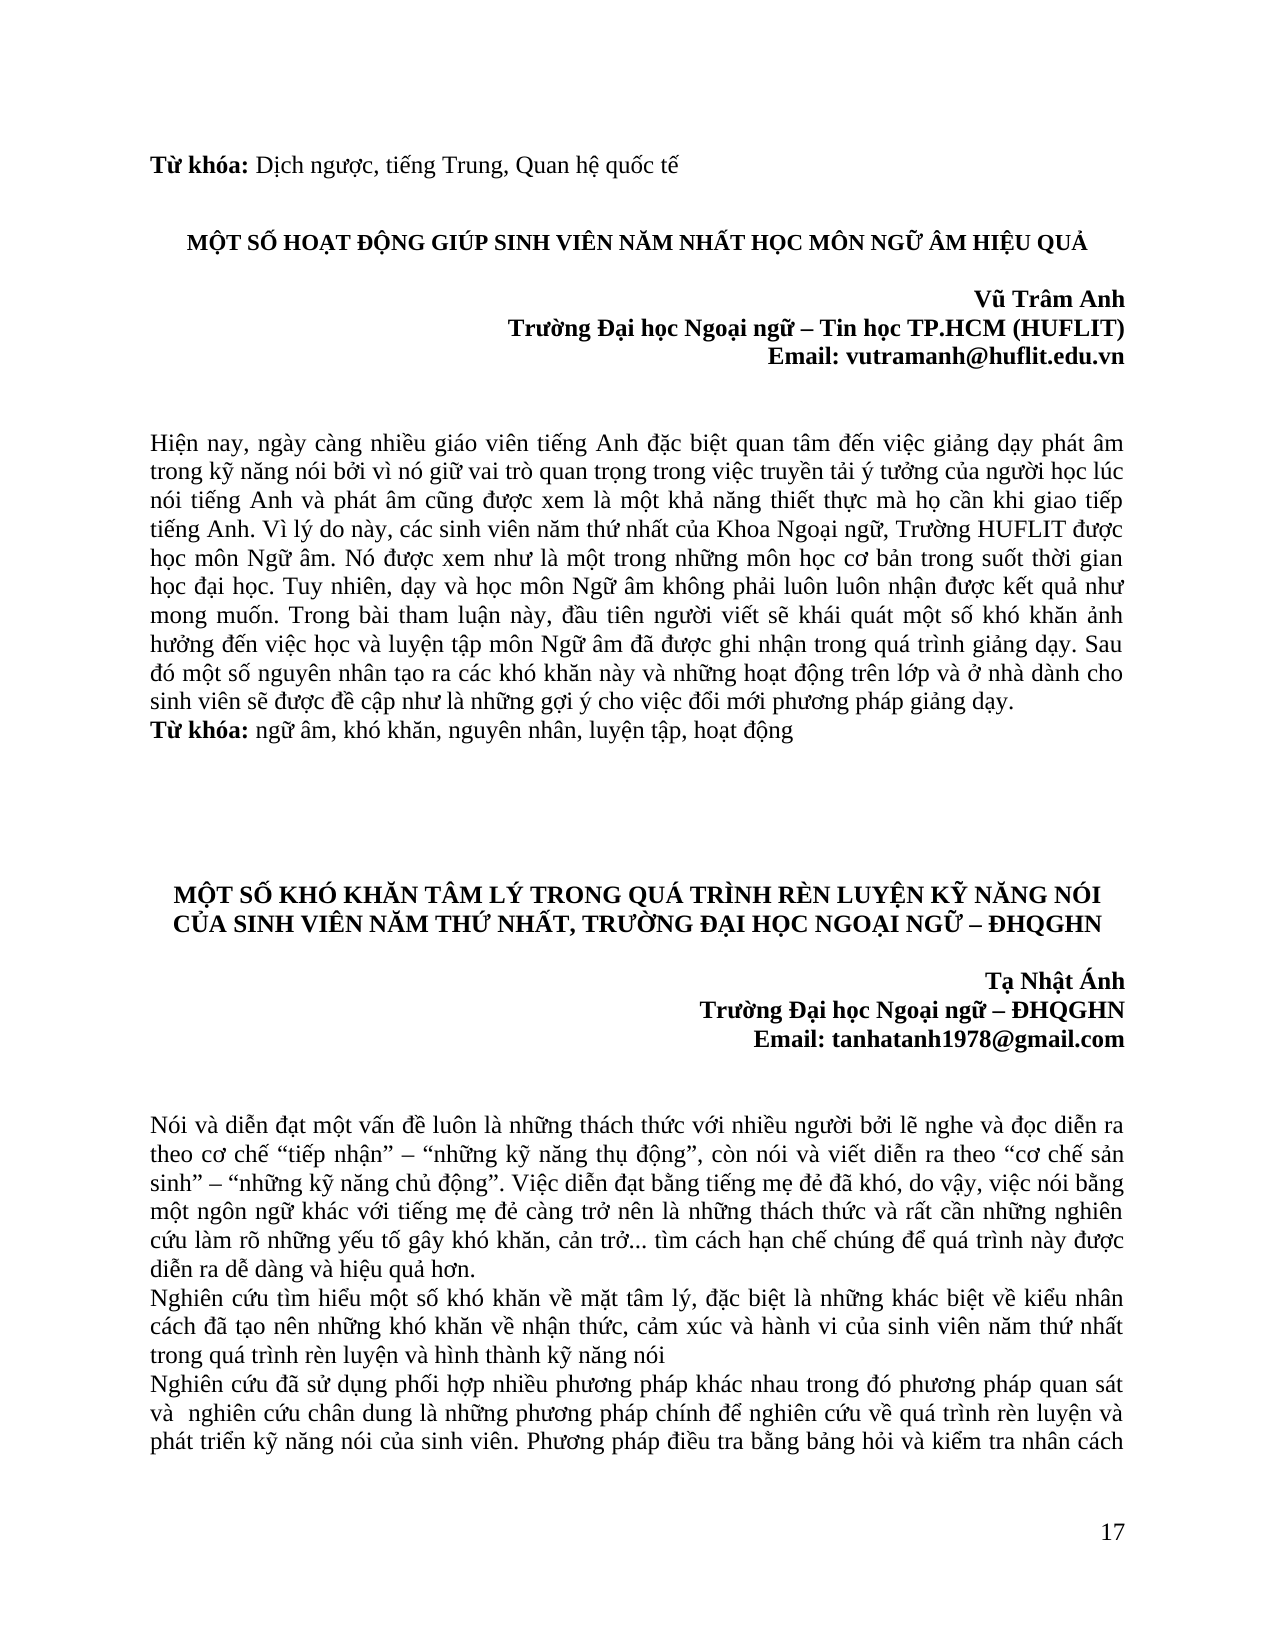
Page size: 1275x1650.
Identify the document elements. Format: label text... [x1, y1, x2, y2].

text Nghiên cứu tìm hiểu một số khó khăn về mặt tâm lý, đặc biệt là những khác biệt về kiểu nhân cách đã tạo nên những khó khăn về nhận thức, cảm xúc và hành vi của sinh viên năm thứ nhất trong quá trình rèn luyện và hình thành kỹ năng nói [150, 1283, 1125, 1369]
text Email: tanhatanh1978@gmail.com [150, 1024, 1125, 1053]
subtitle MỘT SỐ KHÓ KHĂN TÂM LÝ TRONG QUÁ TRÌNH RÈN LUYỆN KỸ NĂNG NÓI CỦA SINH VIÊN NĂM THỨ NHẤT, TRƯỜNG ĐẠI HỌC NGOẠI NGỮ – ĐHQGHN [150, 880, 1125, 938]
text Nói và diễn đạt một vấn đề luôn là những thách thức với nhiều người bởi lẽ nghe và đọc diễn ra theo cơ chế “tiếp nhận” – “những kỹ năng thụ động”, còn nói và viết diễn ra theo “cơ chế sản sinh” – “những kỹ năng chủ động”. Việc diễn đạt bằng tiếng mẹ đẻ đã khó, do vậy, việc nói bằng một ngôn ngữ khác với tiếng mẹ đẻ càng trở nên là những thách thức và rất cần những nghiên cứu làm rõ những yếu tố gây khó khăn, cản trở... tìm cách hạn chế chúng để quá trình này được diễn ra dễ dàng và hiệu quả hơn. [150, 1110, 1125, 1283]
subtitle MỘT SỐ HOẠT ĐỘNG GIÚP SINH VIÊN NĂM NHẤT HỌC MÔN NGỮ ÂM HIỆU QUẢ [150, 229, 1125, 255]
subtitle Trường Đại học Ngoại ngữ – Tin học TP.HCM (HUFLIT) [150, 313, 1125, 341]
subtitle Tạ Nhật Ánh [150, 966, 1125, 995]
text Email: vutramanh@huflit.edu.vn [150, 341, 1125, 370]
text Từ khóa: ngữ âm, khó khăn, nguyên nhân, luyện tập, hoạt động [150, 715, 1125, 744]
subtitle Trường Đại học Ngoại ngữ – ĐHQGHN [150, 995, 1125, 1024]
text Hiện nay, ngày càng nhiều giáo viên tiếng Anh đặc biệt quan tâm đến việc giảng dạy phát âm trong kỹ năng nói bởi vì nó giữ vai trò quan trọng trong việc truyền tải ý tưởng của người học lúc nói tiếng Anh và phát âm cũng được xem là một khả năng thiết thực mà họ cần khi giao tiếp tiếng Anh. Vì lý do này, các sinh viên năm thứ nhất của Khoa Ngoại ngữ, Trường HUFLIT được học môn Ngữ âm. Nó được xem như là một trong những môn học cơ bản trong suốt thời gian học đại học. Tuy nhiên, dạy và học môn Ngữ âm không phải luôn luôn nhận được kết quả như mong muốn. Trong bài tham luận này, đầu tiên người viết sẽ khái quát một số khó khăn ảnh hưởng đến việc học và luyện tập môn Ngữ âm đã được ghi nhận trong quá trình giảng dạy. Sau đó một số nguyên nhân tạo ra các khó khăn này và những hoạt động trên lớp và ở nhà dành cho sinh viên sẽ được đề cập như là những gợi ý cho việc đổi mới phương pháp giảng dạy. [150, 428, 1125, 715]
subtitle Vũ Trâm Anh [150, 284, 1125, 313]
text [150, 1369, 1125, 1455]
text Từ khóa: Dịch ngược, tiếng Trung, Quan hệ quốc tế [150, 150, 1125, 179]
